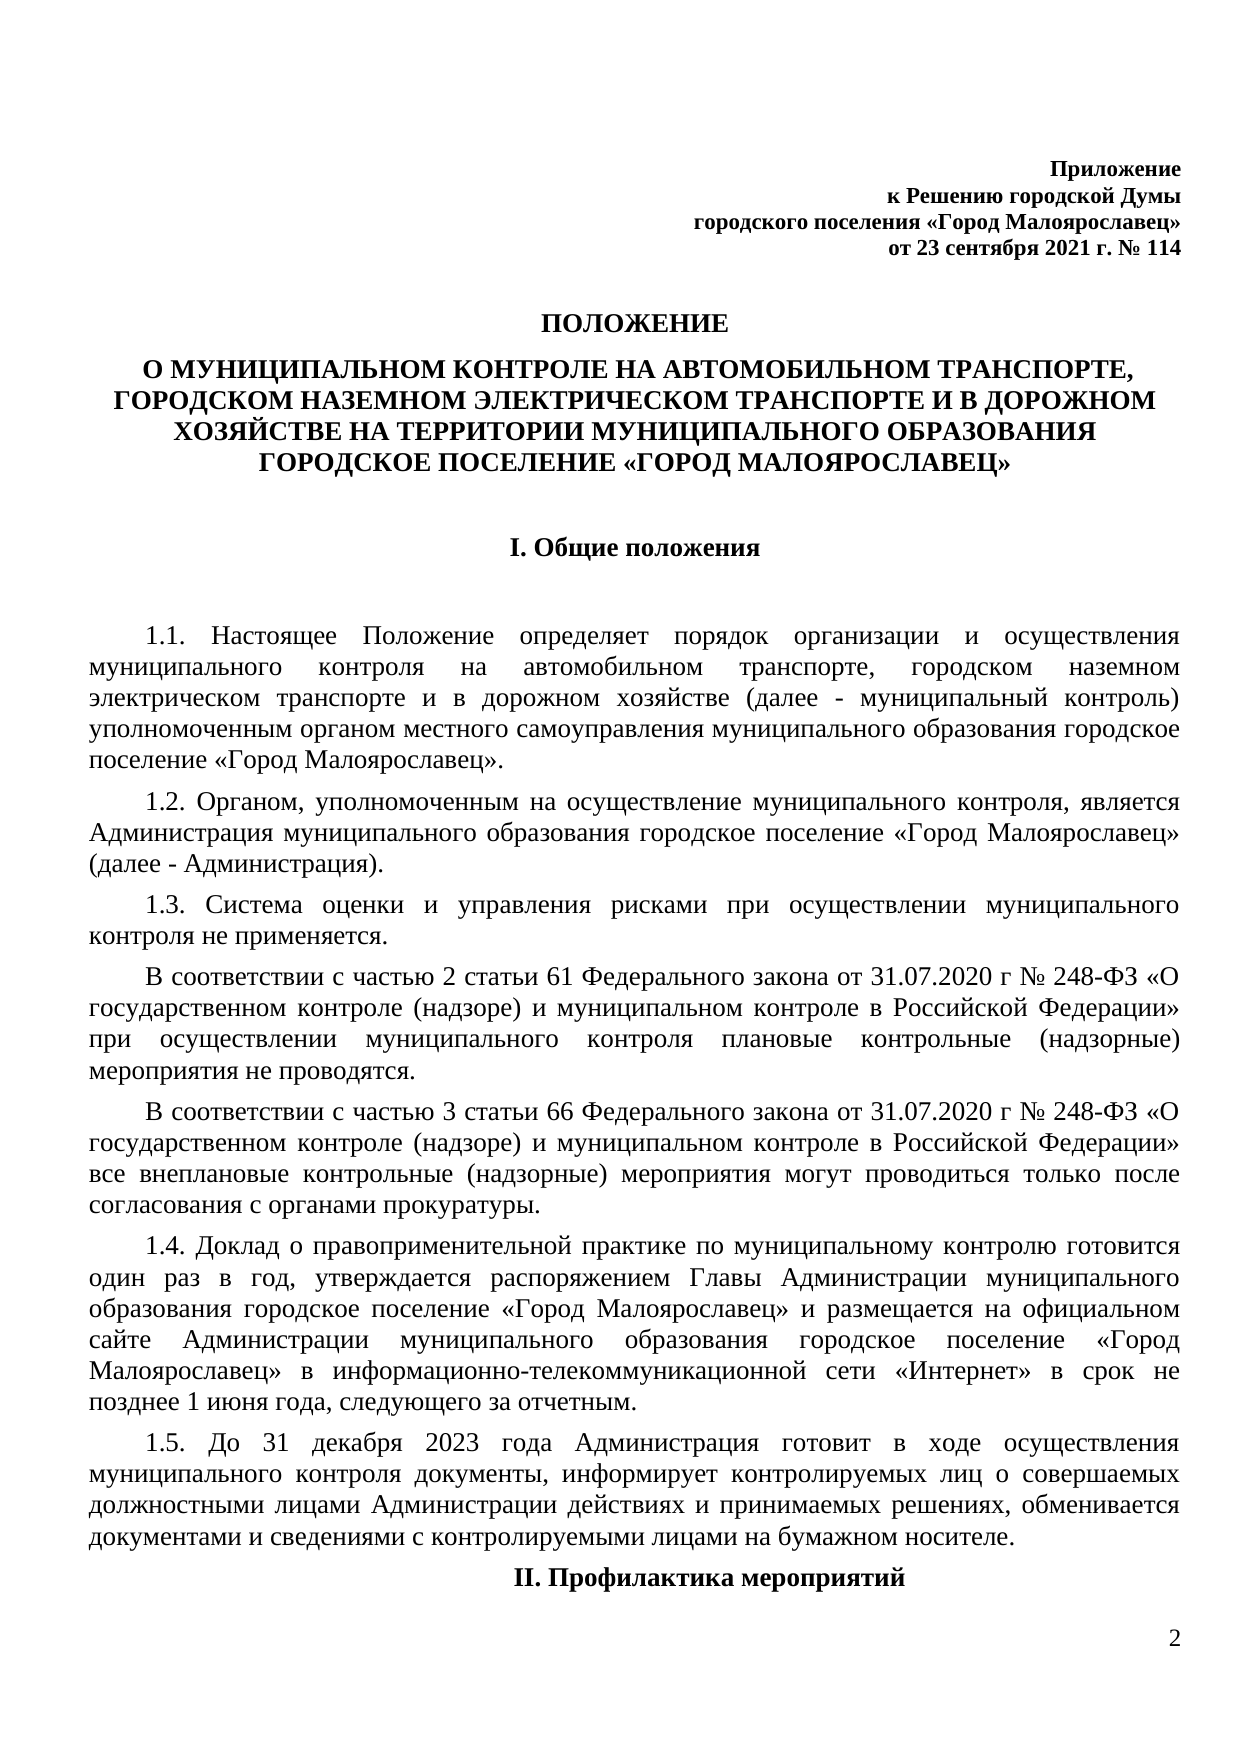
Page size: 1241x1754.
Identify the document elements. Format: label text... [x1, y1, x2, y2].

text городского поселения «Город Малоярославец» [89, 208, 1181, 234]
text I. Общие положения [89, 532, 1181, 563]
text к Решению городской Думы [89, 182, 1181, 208]
text 1.5. До 31 декабря 2023 года Администрация готовит в ходе осуществления муниципального контроля документы, информирует контролируемых лиц о совершаемых должностными лицами Администрации действиях и принимаемых решениях, обменивается документами и сведениями с контролируемыми лицами на бумажном носителе. [89, 1426, 1181, 1551]
text 1.2. Органом, уполномоченным на осуществление муниципального контроля, является Администрация муниципального образования городское поселение «Город Малоярославец» (далее - Администрация). [89, 784, 1181, 878]
text 1.4. Доклад о правоприменительной практике по муниципальному контролю готовится один раз в год, утверждается распоряжением Главы Администрации муниципального образования городское поселение «Город Малоярославец» и размещается на официальном сайте Администрации муниципального образования городское поселение «Город Малоярославец» в информационно-телекоммуникационной сети «Интернет» в срок не позднее 1 июня года, следующего за отчетным. [89, 1229, 1181, 1416]
text 1.1. Настоящее Положение определяет порядок организации и осуществления муниципального контроля на автомобильном транспорте, городском наземном электрическом транспорте и в дорожном хозяйстве (далее - муниципальный контроль) уполномоченным органом местного самоуправления муниципального образования городское поселение «Город Малоярославец». [89, 619, 1181, 774]
text 1.3. Система оценки и управления рисками при осуществлении муниципального контроля не применяется. [89, 888, 1181, 950]
text от 23 сентября 2021 г. № 114 [89, 234, 1181, 261]
text В соответствии с частью 3 статьи 66 Федерального закона от 31.07.2020 г № 248-ФЗ «О государственном контроле (надзоре) и муниципальном контроле в Российской Федерации» все внеплановые контрольные (надзорные) мероприятия могут проводиться только после согласования с органами прокуратуры. [89, 1095, 1181, 1219]
text Приложение [89, 155, 1181, 182]
text О МУНИЦИПАЛЬНОМ КОНТРОЛЕ НА АВТОМОБИЛЬНОМ ТРАНСПОРТЕ, ГОРОДСКОМ НАЗЕМНОМ ЭЛЕКТРИЧЕСКОМ ТРАНСПОРТЕ И В ДОРОЖНОМ ХОЗЯЙСТВЕ НА ТЕРРИТОРИИ МУНИЦИПАЛЬНОГО ОБРАЗОВАНИЯ ГОРОДСКОЕ ПОСЕЛЕНИЕ «ГОРОД МАЛОЯРОСЛАВЕЦ» [89, 353, 1181, 478]
text В соответствии с частью 2 статьи 61 Федерального закона от 31.07.2020 г № 248-ФЗ «О государственном контроле (надзоре) и муниципальном контроле в Российской Федерации» при осуществлении муниципального контроля плановые контрольные (надзорные) мероприятия не проводятся. [89, 960, 1181, 1085]
text ПОЛОЖЕНИЕ [89, 307, 1181, 338]
text II. Профилактика мероприятий [164, 1561, 1181, 1592]
